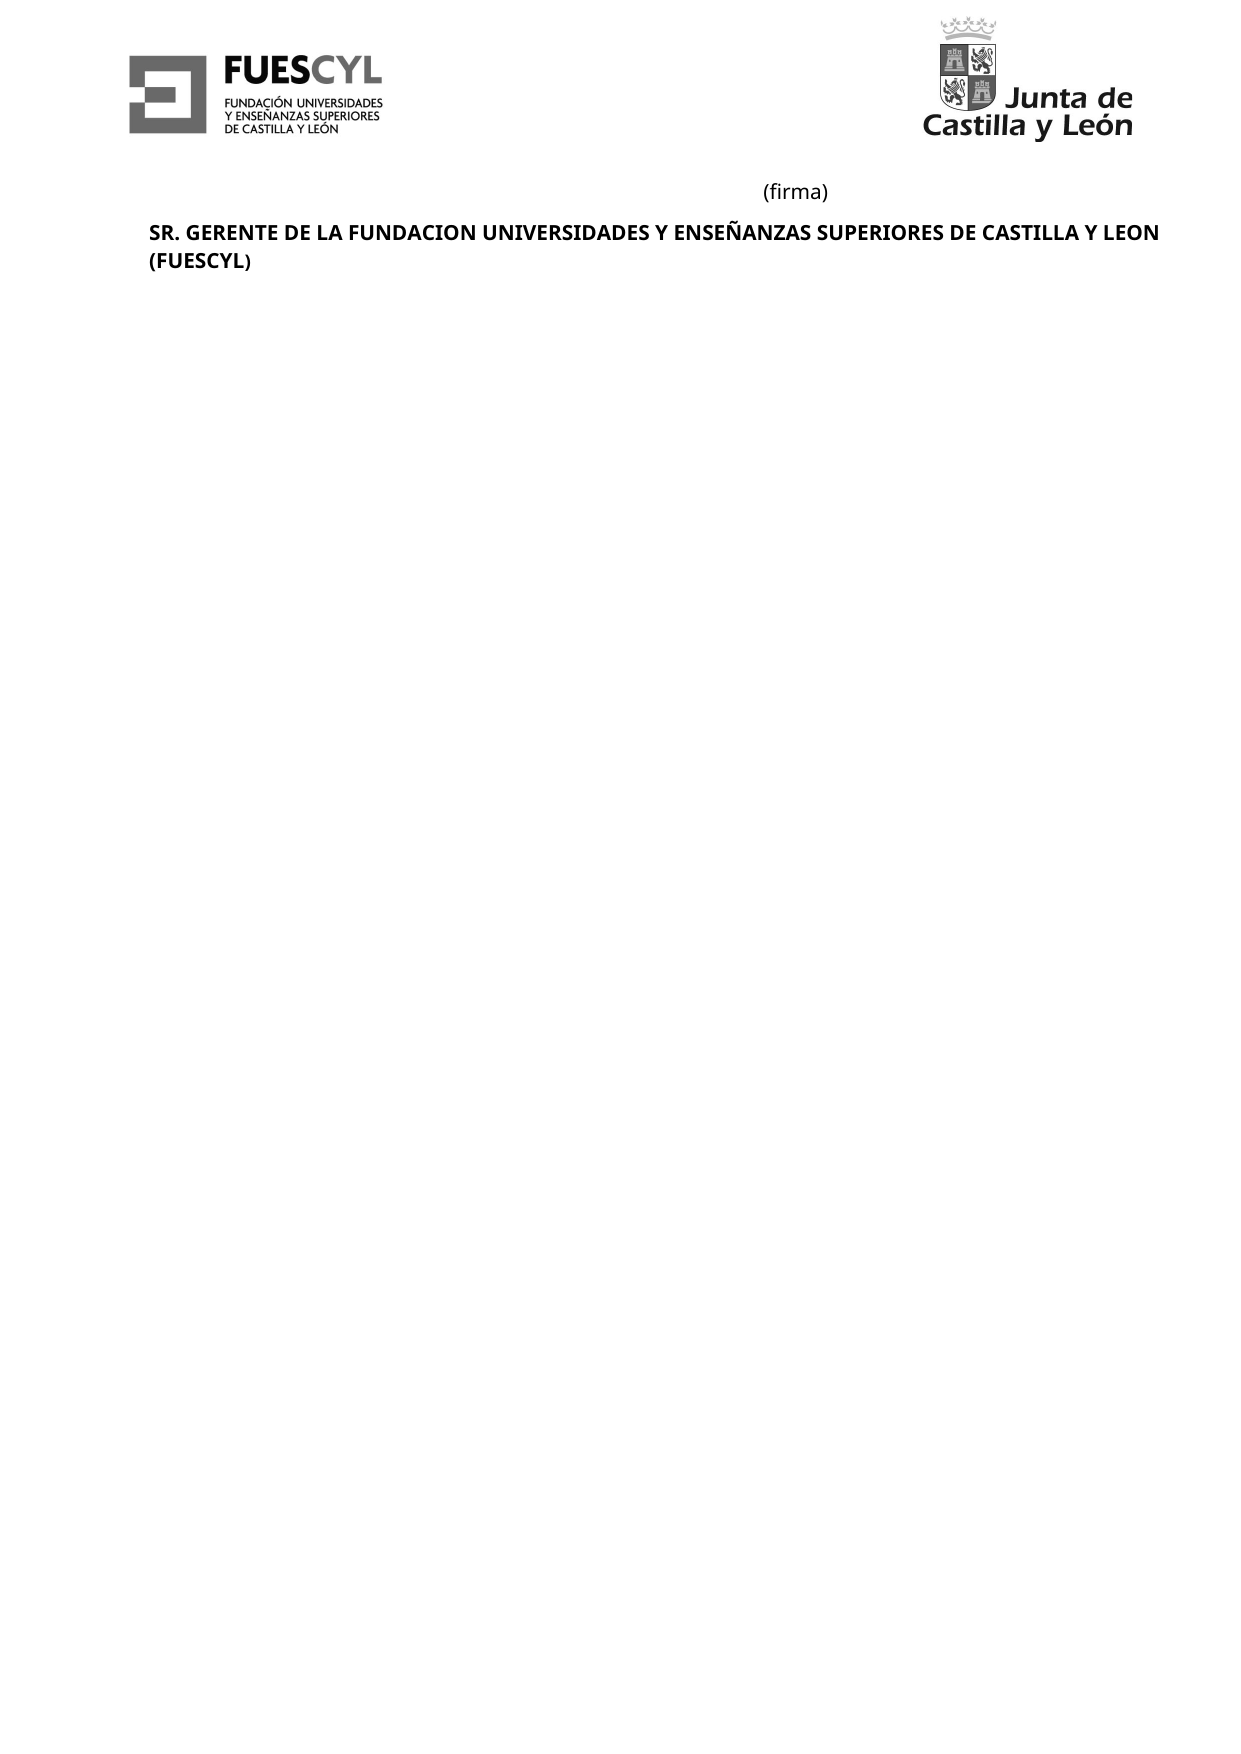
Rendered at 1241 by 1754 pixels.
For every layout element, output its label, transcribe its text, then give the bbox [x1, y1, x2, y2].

picture [128, 16, 1133, 142]
